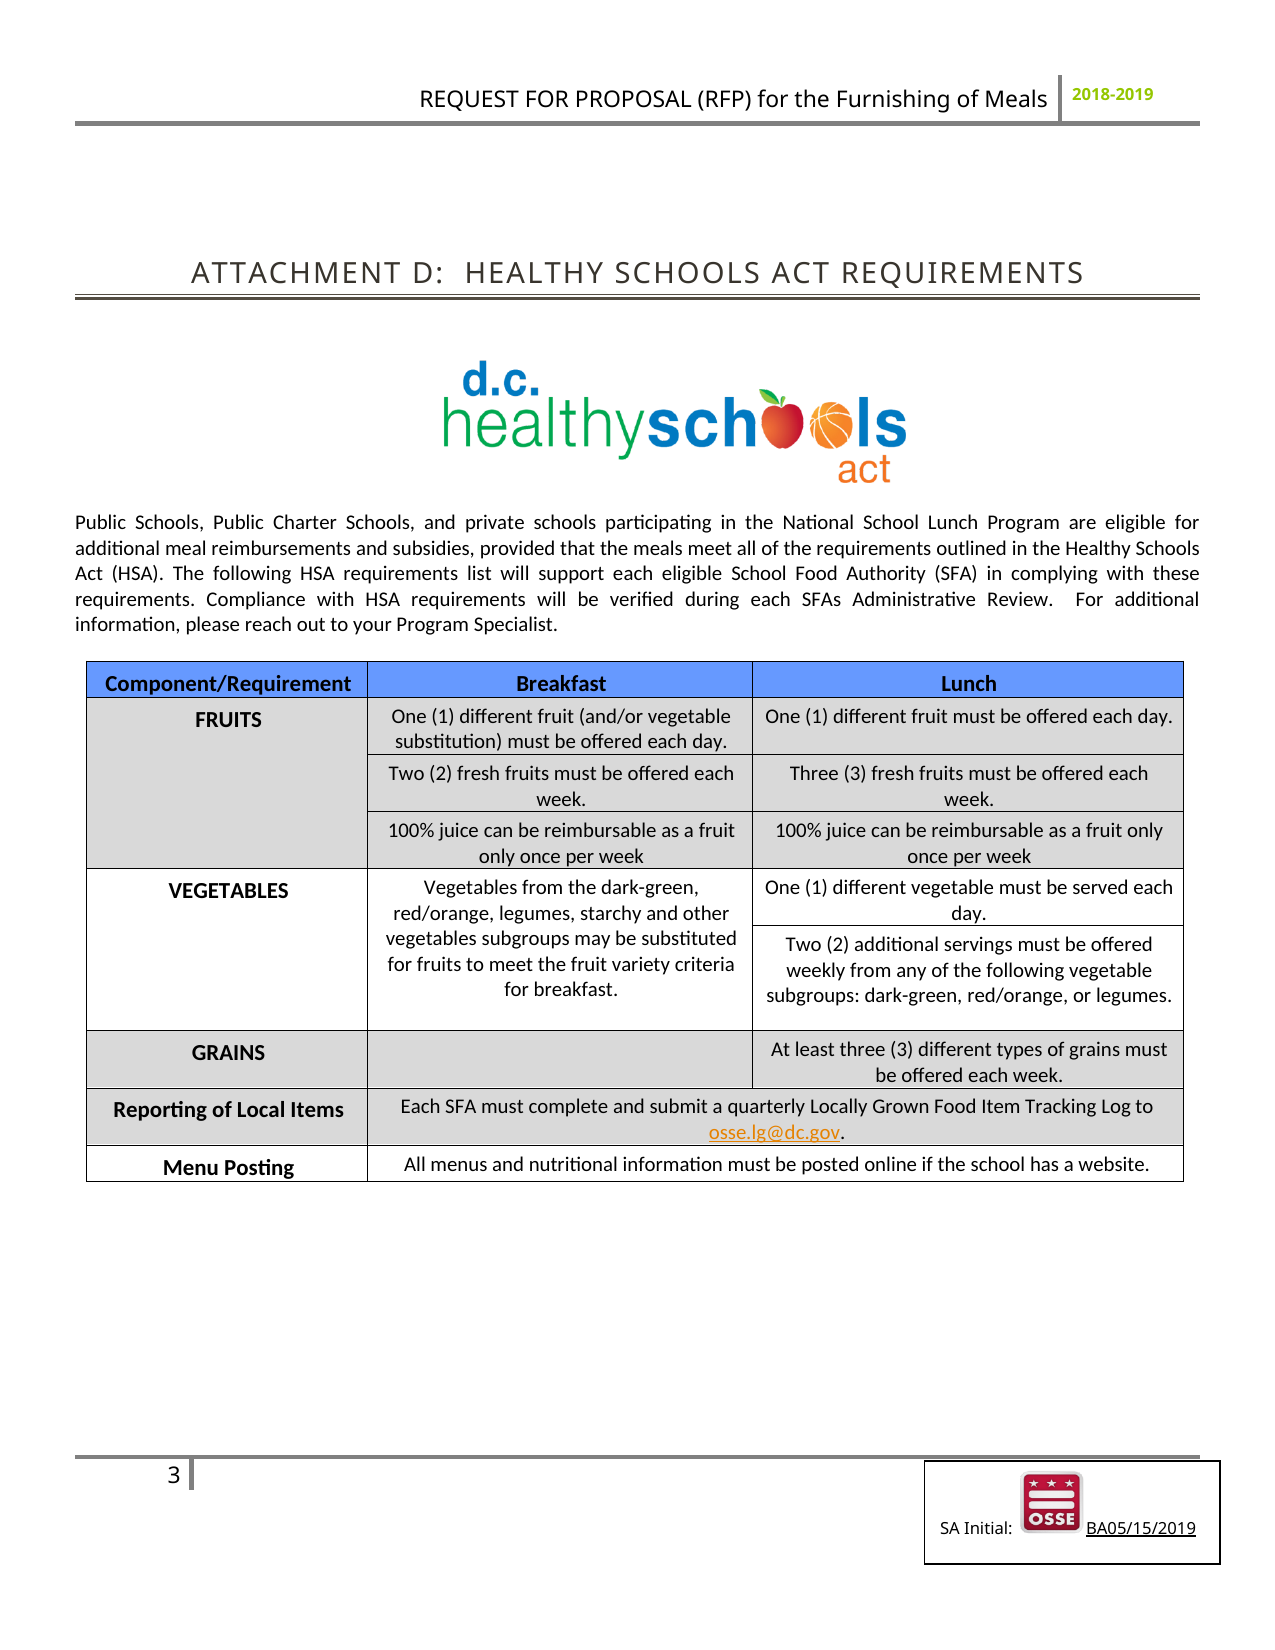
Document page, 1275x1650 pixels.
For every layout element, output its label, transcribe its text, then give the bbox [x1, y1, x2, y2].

picture [1018, 1468, 1086, 1535]
table_cell At least three (3) different types of grains must be offered each week. [753, 1031, 1183, 1087]
table_cell VEGETABLES [87, 869, 367, 1030]
table_cell All menus and nutritional information must be posted online if the school has a website. [368, 1146, 1183, 1181]
table_cell Reporting of Local Items [87, 1089, 367, 1144]
table_cell One (1) different vegetable must be served each day. [753, 869, 1183, 925]
table_cell GRAINS [87, 1031, 367, 1087]
table_cell Each SFA must complete and submit a quarterly Locally Grown Food Item Tracking Log to osse.lg@dc.gov. [368, 1089, 1183, 1144]
table_cell FRUITS [87, 698, 367, 868]
table_header Lunch [753, 662, 1183, 697]
picture [432, 354, 918, 489]
table_cell 100% juice can be reimbursable as a fruit only once per week [368, 812, 752, 868]
table_cell Vegetables from the dark-green, red/orange, legumes, starchy and other vegetables subgroups may be substituted for fruits to meet the fruit variety criteria for breakfast. [368, 869, 752, 1030]
table_cell Two (2) fresh fruits must be offered each week. [368, 755, 752, 811]
table_cell Three (3) fresh fruits must be offered each week. [753, 755, 1183, 811]
table_cell Menu Posting [87, 1146, 367, 1181]
table_cell [368, 1031, 752, 1087]
table_cell 100% juice can be reimbursable as a fruit only once per week [753, 812, 1183, 868]
text Public Schools, Public Charter Schools, and private schools participating in the National School Lunch Program are eligible for additional meal reimbursements and subsidies, provided that the meals meet all of the requirements outlined in the Healthy Schools Act (HSA). The following HSA requirements list will support each eligible School Food Authority (SFA) in complying with these requirements. Compliance with HSA requirements will be verified during each SFAs Administrative Review. For additional information, please reach out to your Program Specialist. [75, 509, 1200, 637]
table_cell Two (2) additional servings must be offered weekly from any of the following vegetable subgroups: dark-green, red/orange, or legumes. [753, 926, 1183, 1030]
subtitle ATTACHMENT d: Healthy Schools Act requirements [75, 252, 1200, 294]
table_header Component/Requirement [87, 662, 367, 697]
table_cell One (1) different fruit (and/or vegetable substitution) must be offered each day. [368, 698, 752, 754]
table_cell One (1) different fruit must be offered each day. [753, 698, 1183, 754]
table_header Breakfast [368, 662, 752, 697]
